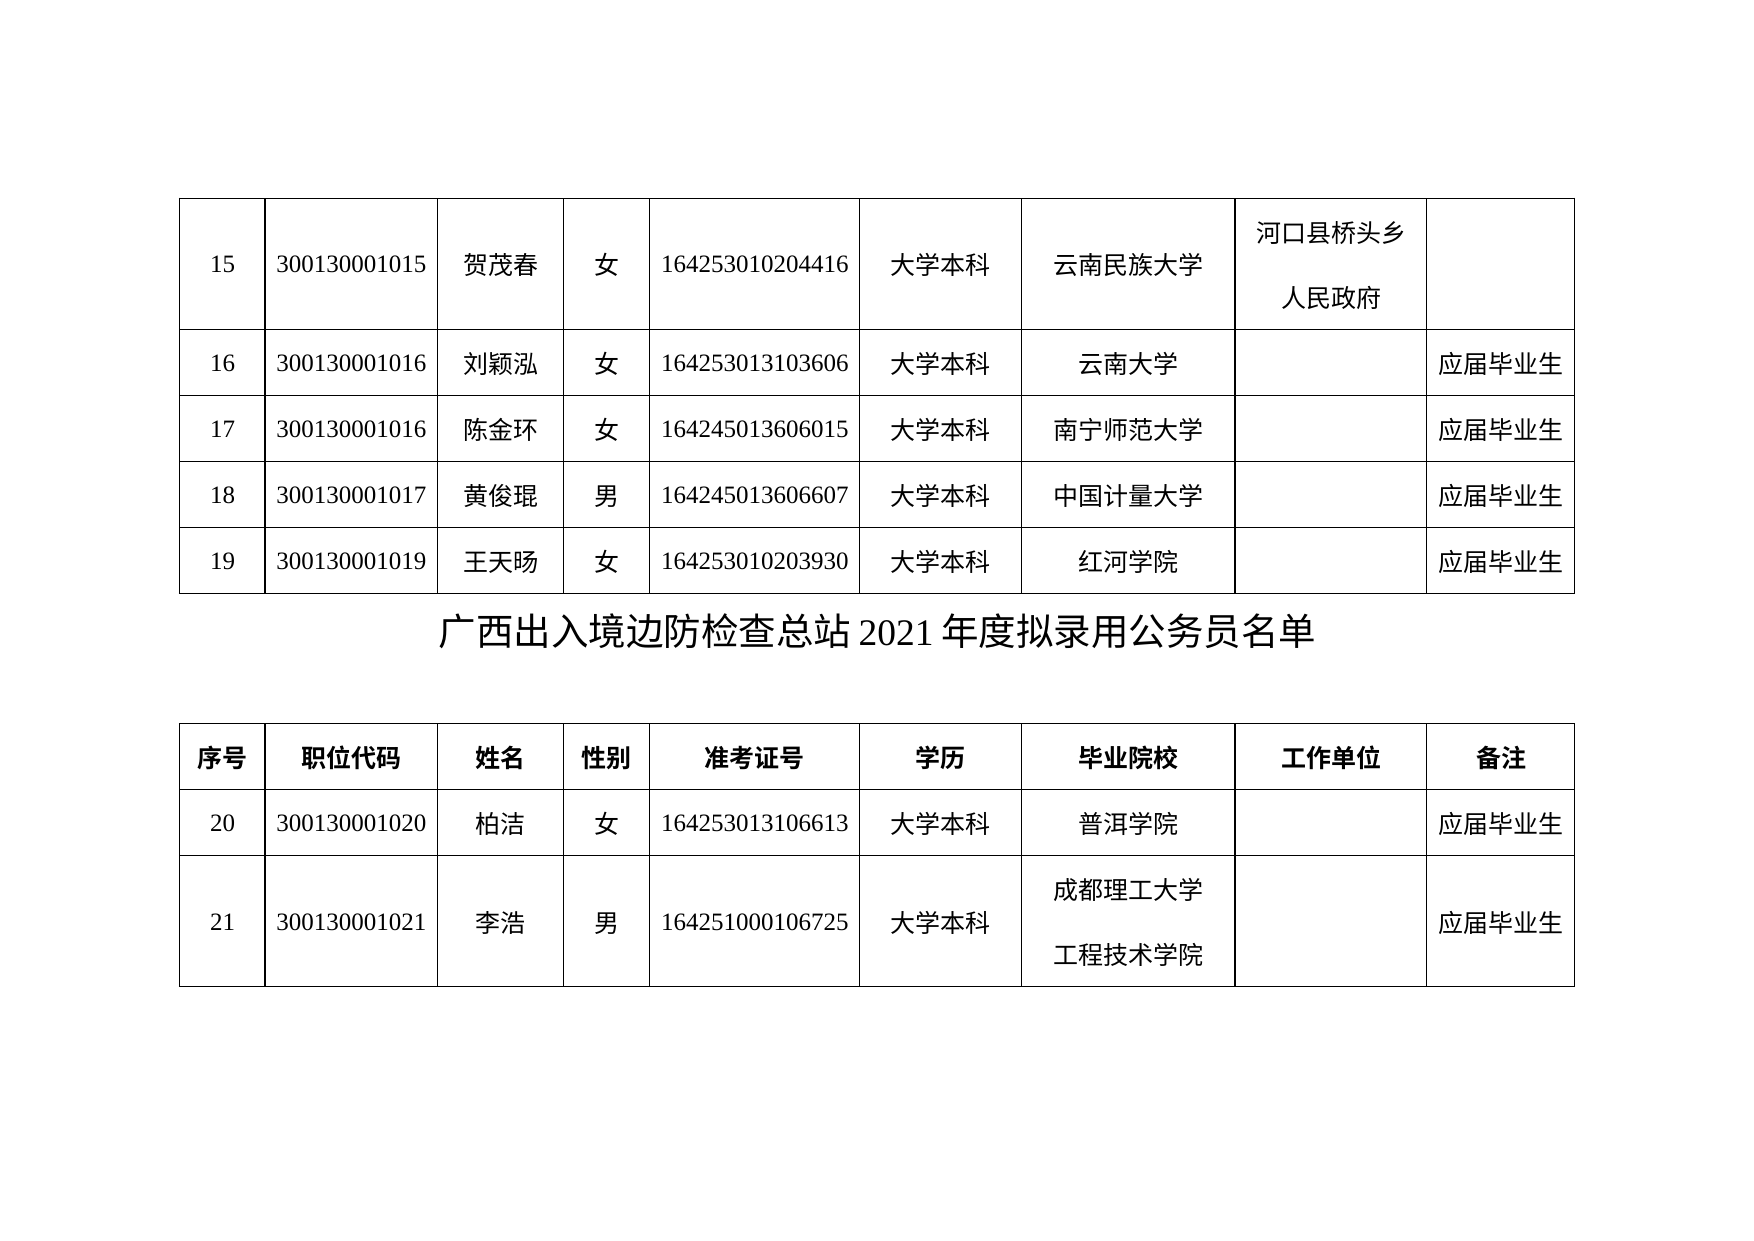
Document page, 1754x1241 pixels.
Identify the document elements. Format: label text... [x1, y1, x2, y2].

table_cell 普洱学院 [1022, 790, 1234, 855]
table_cell 应届毕业生 [1427, 462, 1574, 527]
table_cell 300130001019 [266, 528, 437, 593]
table_cell 陈金环 [438, 396, 563, 461]
table_cell 应届毕业生 [1427, 790, 1574, 855]
table_header 序号 [180, 724, 264, 789]
table_cell 164245013606607 [650, 462, 859, 527]
table_cell 300130001017 [266, 462, 437, 527]
table_cell 164253010203930 [650, 528, 859, 593]
table_cell 应届毕业生 [1427, 856, 1574, 986]
table_cell 大学本科 [860, 856, 1021, 986]
table_cell 15 [180, 199, 264, 329]
table_cell 300130001016 [266, 396, 437, 461]
table_header 准考证号 [650, 724, 859, 789]
table_cell 柏洁 [438, 790, 563, 855]
table_cell 164245013606015 [650, 396, 859, 461]
table_header 毕业院校 [1022, 724, 1234, 789]
table_cell 李浩 [438, 856, 563, 986]
table_cell 300130001021 [266, 856, 437, 986]
table_cell 刘颖泓 [438, 330, 563, 395]
table_cell 大学本科 [860, 790, 1021, 855]
table_cell 女 [564, 396, 649, 461]
table_cell 河口县桥头乡人民政府 [1236, 199, 1426, 329]
table_cell 应届毕业生 [1427, 528, 1574, 593]
table_cell 男 [564, 856, 649, 986]
table_cell 女 [564, 528, 649, 593]
table_cell 云南民族大学 [1022, 199, 1234, 329]
table_cell 女 [564, 330, 649, 395]
table_header 姓名 [438, 724, 563, 789]
table_cell 应届毕业生 [1427, 330, 1574, 395]
table_header 学历 [860, 724, 1021, 789]
table_cell [1236, 396, 1426, 461]
table_cell 王天旸 [438, 528, 563, 593]
table_cell 贺茂春 [438, 199, 563, 329]
table_cell 大学本科 [860, 462, 1021, 527]
table_cell [1427, 199, 1574, 329]
table_cell 300130001016 [266, 330, 437, 395]
table_cell 18 [180, 462, 264, 527]
table_header 职位代码 [266, 724, 437, 789]
table_cell 164253013103606 [650, 330, 859, 395]
table_cell 大学本科 [860, 528, 1021, 593]
table_cell 男 [564, 462, 649, 527]
table_cell 女 [564, 790, 649, 855]
table_cell 大学本科 [860, 396, 1021, 461]
table_cell 南宁师范大学 [1022, 396, 1234, 461]
table_cell 云南大学 [1022, 330, 1234, 395]
table_cell 20 [180, 790, 264, 855]
table_header 性别 [564, 724, 649, 789]
table_cell 大学本科 [860, 199, 1021, 329]
table_cell 黄俊琨 [438, 462, 563, 527]
table_cell 17 [180, 396, 264, 461]
table_cell 中国计量大学 [1022, 462, 1234, 527]
table_header 工作单位 [1236, 724, 1426, 789]
table_cell [1236, 462, 1426, 527]
table_cell 19 [180, 528, 264, 593]
table_cell [1236, 856, 1426, 986]
table_cell 16 [180, 330, 264, 395]
table_cell 应届毕业生 [1427, 396, 1574, 461]
table_cell 21 [180, 856, 264, 986]
table_cell [1236, 528, 1426, 593]
text 广西出入境边防检查总站2021年度拟录用公务员名单 [150, 594, 1604, 658]
table_header 备注 [1427, 724, 1574, 789]
table_cell 164253010204416 [650, 199, 859, 329]
table_cell 女 [564, 199, 649, 329]
table_cell 164251000106725 [650, 856, 859, 986]
table_cell [1236, 330, 1426, 395]
table_cell [1236, 790, 1426, 855]
table_cell 大学本科 [860, 330, 1021, 395]
table_cell 红河学院 [1022, 528, 1234, 593]
table_cell 300130001015 [266, 199, 437, 329]
table_cell 164253013106613 [650, 790, 859, 855]
table_cell 300130001020 [266, 790, 437, 855]
table_cell 成都理工大学 工程技术学院 [1022, 856, 1234, 986]
